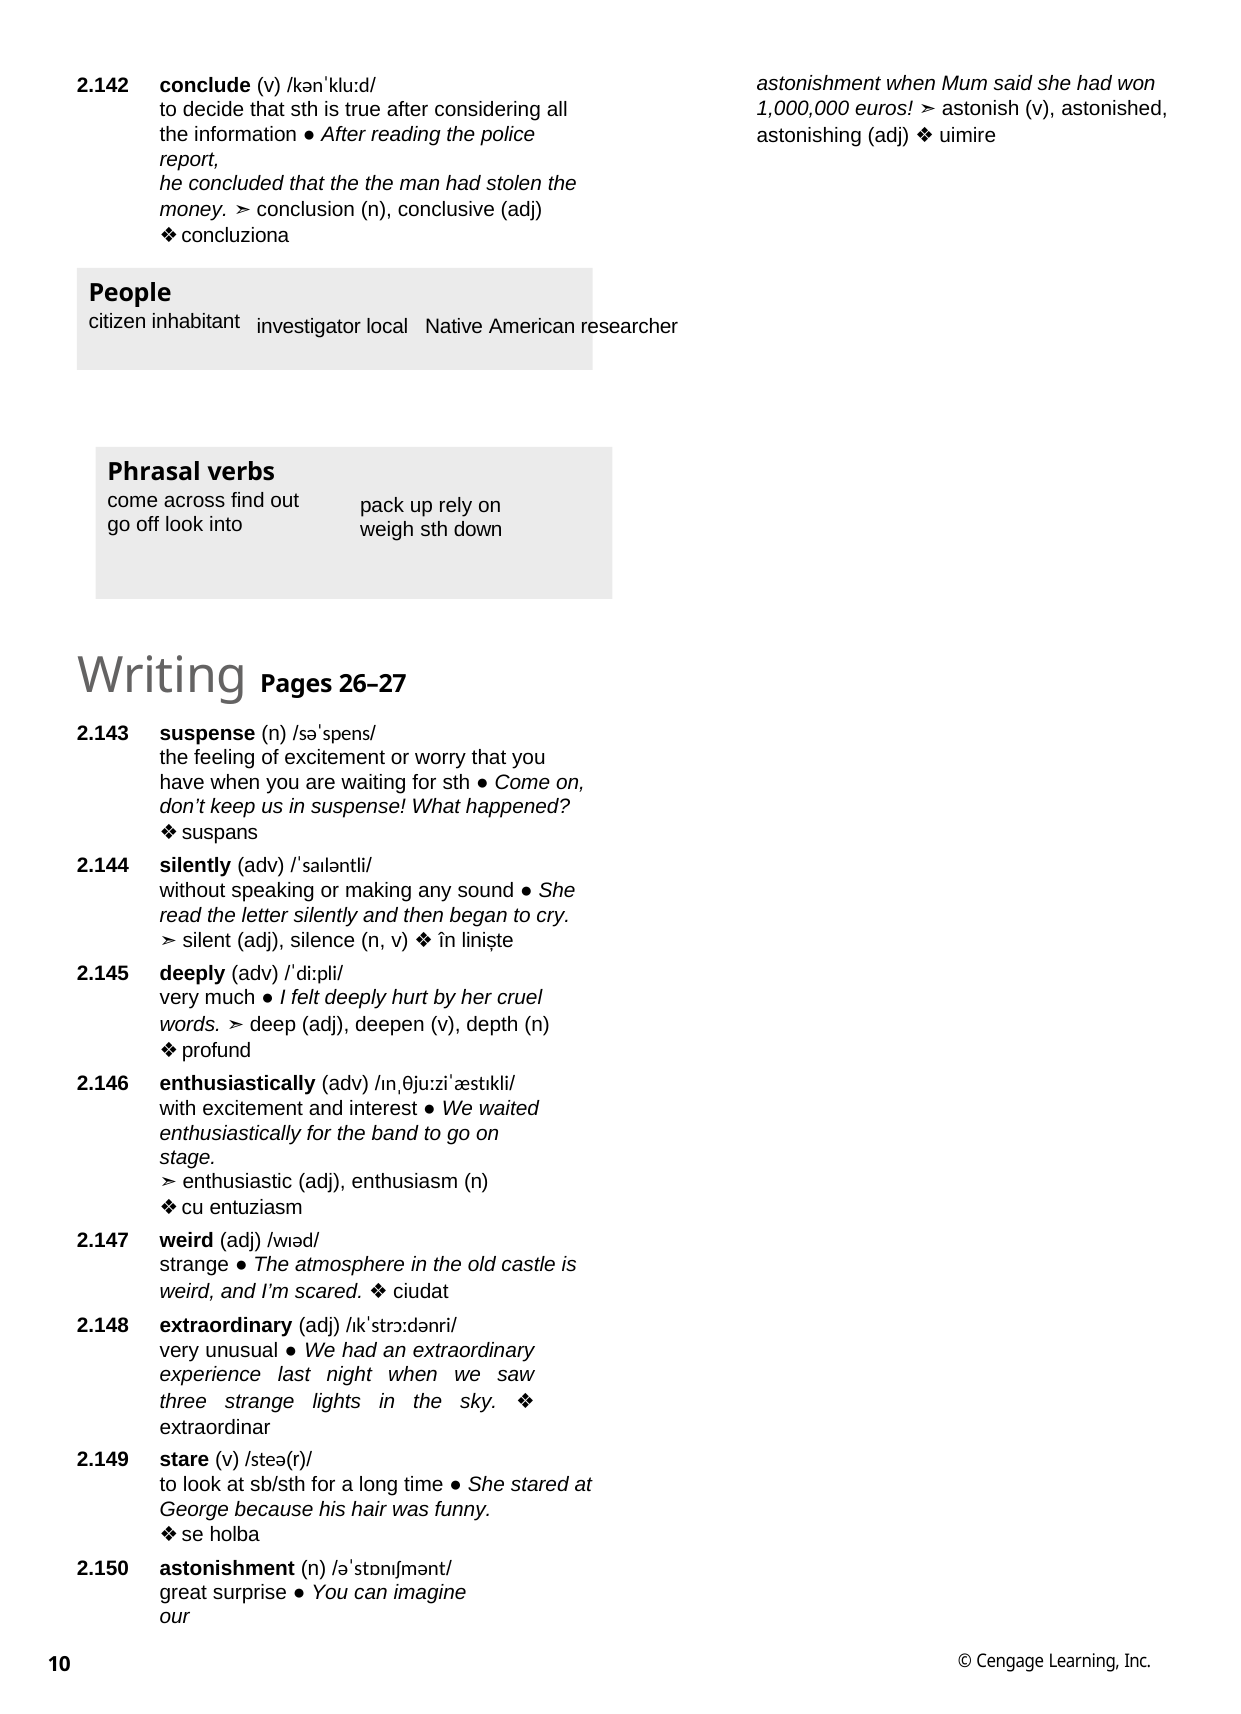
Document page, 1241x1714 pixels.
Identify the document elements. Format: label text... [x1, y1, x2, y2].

list weird (adj) /wɪəd/ [77, 1228, 593, 1253]
text to decide that sth is true after considering all the information ● After reading the police report, [159, 97, 593, 170]
list silently (adv) /ˈsaɪləntli/ [77, 852, 593, 878]
text strange ● The atmosphere in the old castle is weird, and I’m scared. ❖ ciudat [159, 1253, 593, 1304]
text without speaking or making any sound ● She read the letter silently and then began to cry. [159, 878, 593, 926]
text ➣ enthusiastic (adj), enthusiasm (n) [159, 1169, 593, 1194]
text very unusual ● We had an extraordinary experience last night when we saw three strange lights in the sky. ❖ extraordinar [159, 1338, 534, 1439]
text ➣ silent (adj), silence (n, v) ❖ în liniște [159, 927, 593, 952]
text Writing Pages 26–27 [77, 639, 593, 707]
list enthusiastically (adv) /ɪnˌθjuːziˈæstɪkli/ with excitement and interest ● We waited enthusiastically for the band to go on stage. [77, 1071, 561, 1168]
text very much ● I felt deeply hurt by her cruel words. ➣ deep (adj), deepen (v), depth (n) [159, 986, 593, 1037]
list concluziona [159, 223, 593, 248]
list deeply (adv) /ˈdiːpli/ [77, 961, 593, 986]
text to look at sb/sth for a long time ● She stared at George because his hair was funny. [159, 1472, 593, 1520]
list stare (v) /steə(r)/ [77, 1447, 593, 1472]
list conclude (v) /kənˈkluːd/ [77, 72, 593, 97]
list extraordinary (adj) /ɪkˈstrɔːdənri/ [77, 1313, 593, 1338]
list astonishment (n) /əˈstɒnɪʃmənt/ great surprise ● You can imagine our [77, 1555, 501, 1628]
list suspense (n) /səˈspens/ [77, 720, 593, 745]
list profund [159, 1037, 593, 1062]
list se holba [159, 1521, 593, 1547]
text astonishment when Mum said she had won 1,000,000 euros! ➣ astonish (v), astonished, astonishing (adj) ❖ uimire [756, 72, 1240, 149]
text he concluded that the the man had stolen the money. ➣ conclusion (n), conclusive (adj) [159, 171, 593, 223]
text the feeling of excitement or worry that you have when you are waiting for sth ● Come on, don’t keep us in suspense! What happened? [159, 745, 589, 818]
list suspans [159, 819, 593, 844]
list cu entuziasm [159, 1194, 593, 1219]
